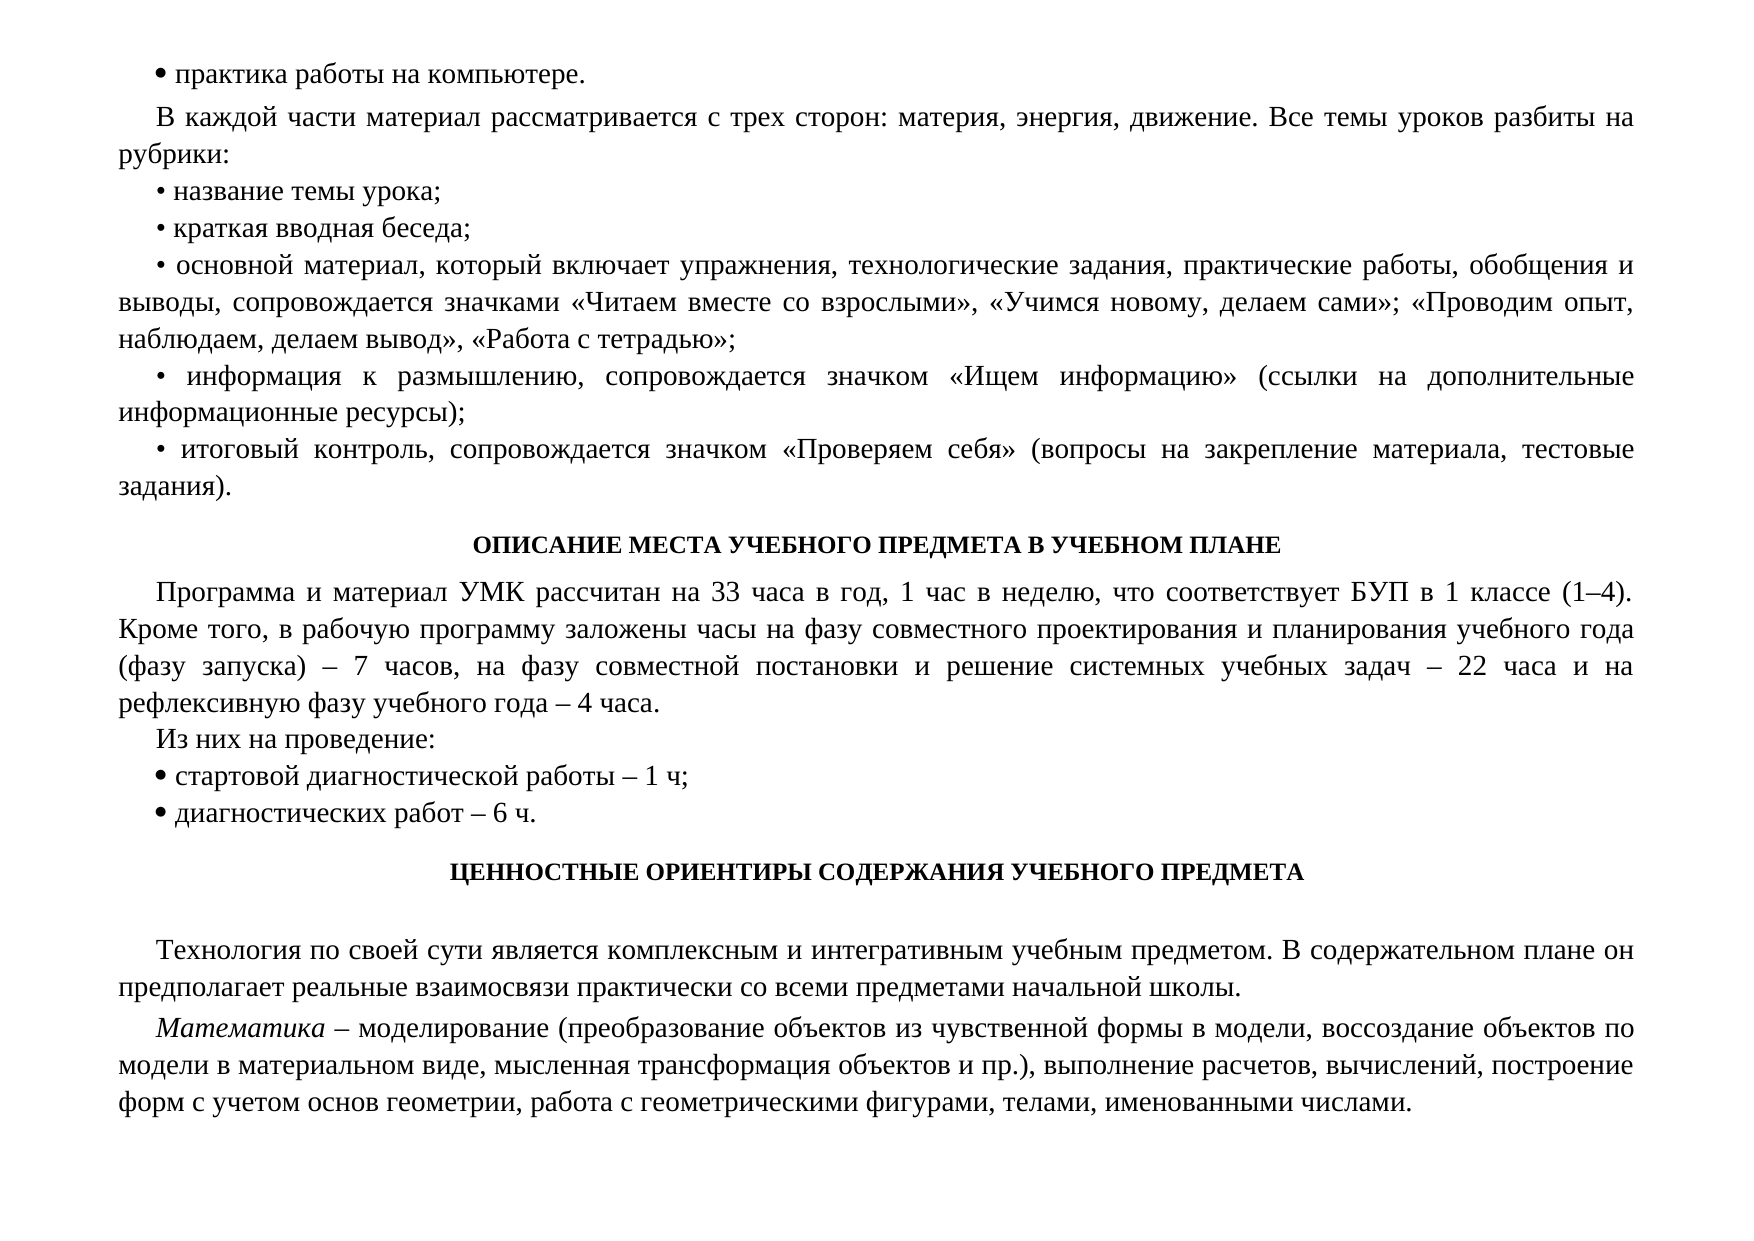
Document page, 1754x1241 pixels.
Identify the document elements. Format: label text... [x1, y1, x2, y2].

text  практика работы на компьютере. [118, 56, 1636, 90]
text Из них на проведение: [118, 722, 1636, 755]
text  диагностических работ – 6 ч. [118, 796, 1636, 829]
text • название темы урока; [118, 173, 1636, 207]
text Программа и материал УМК рассчитан на 33 часа в год, 1 час в неделю, что соответствует БУП в 1 классе (1–4). Кроме того, в рабочую программу заложены часы на фазу совместного проектирования и планирования учебного года (фазу запуска) – 7 часов, на фазу совместной постановки и решение системных учебных задач – 22 часа и на рефлексивную фазу учебного года – 4 часа. [118, 574, 1636, 718]
text Технология по своей сути является комплексным и интегративным учебным предметом. В содержательном плане он предполагает реальные взаимосвязи практически со всеми предметами начальной школы. [118, 932, 1636, 1003]
text В каждой части материал рассматривается с трех сторон: материя, энергия, движение. Все темы уроков разбиты на рубрики: [118, 99, 1636, 170]
text • краткая вводная беседа; [118, 210, 1636, 244]
text • основной материал, который включает упражнения, технологические задания, практические работы, обобщения и выводы, сопровождается значками «Читаем вместе со взрослыми», «Учимся новому, делаем сами»; «Проводим опыт, наблюдаем, делаем вывод», «Работа с тетрадью»; [118, 247, 1636, 354]
text • итоговый контроль, сопровождается значком «Проверяем себя» (вопросы на закрепление материала, тестовые задания). [118, 431, 1636, 502]
text  стартовой диагностической работы – 1 ч; [118, 758, 1636, 792]
text Математика – моделирование (преобразование объектов из чувственной формы в модели, воссоздание объектов по модели в материальном виде, мысленная трансформация объектов и пр.), выполнение расчетов, вычислений, построение форм с учетом основ геометрии, работа с геометрическими фигурами, телами, именованными числами. [118, 1011, 1636, 1118]
text • информация к размышлению, сопровождается значком «Ищем информацию» (ссылки на дополнительные информационные ресурсы); [118, 358, 1636, 428]
text описание места учебного предмета в учебном плане [118, 530, 1636, 559]
text ценностные ориентиры содержания учебного предмета [118, 857, 1636, 917]
